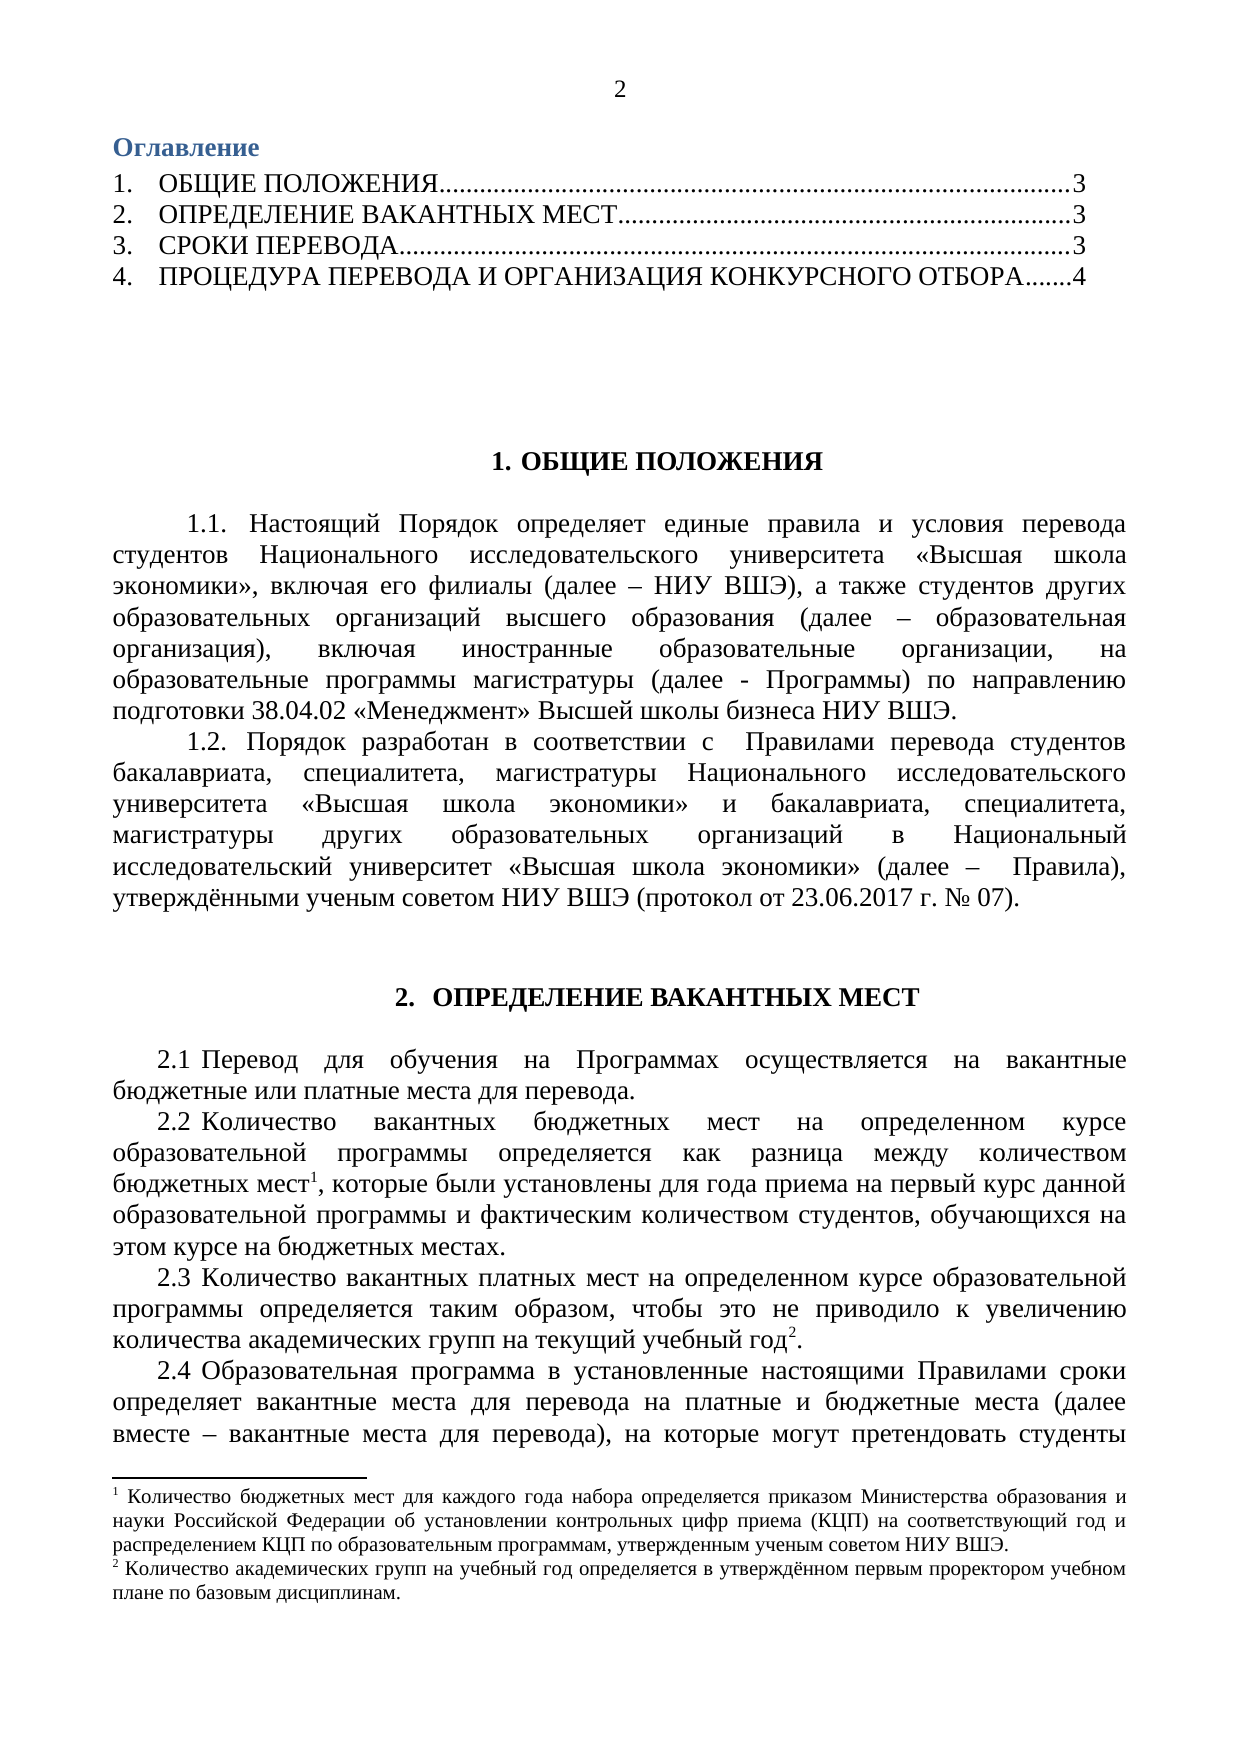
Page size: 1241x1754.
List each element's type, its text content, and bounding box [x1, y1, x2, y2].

list Настоящий Порядок определяет единые правила и условия перевода студентов Национального исследовательского университета «Высшая школа экономики», включая его филиалы (далее – НИУ ВШЭ), а также студентов других образовательных организаций высшего образования (далее – образовательная организация), включая иностранные образовательные организации, на образовательные программы магистратуры (далее - Программы) по направлению подготовки 38.04.02 «Менеджмент» Высшей школы бизнеса НИУ ВШЭ. [112, 507, 1128, 725]
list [112, 1354, 1128, 1448]
list Количество вакантных платных мест на определенном курсе образовательной программы определяется таким образом, чтобы это не приводило к увеличению количества академических групп на текущий учебный год. [112, 1261, 1128, 1354]
subtitle ОБЩИЕ ПОЛОЖЕНИЯ [112, 445, 1128, 476]
list Перевод для обучения на Программах осуществляется на вакантные бюджетные или платные места для перевода. [112, 1043, 1128, 1105]
list Количество вакантных бюджетных мест на определенном курсе образовательной программы определяется как разница между количеством бюджетных мест, которые были установлены для года приема на первый курс данной образовательной программы и фактическим количеством студентов, обучающихся на этом курсе на бюджетных местах. [112, 1105, 1128, 1261]
subtitle ОПРЕДЕЛЕНИЕ ВАКАНТНЫХ МЕСТ [186, 981, 1128, 1012]
list Порядок разработан в соответствии с Правилами перевода студентов бакалавриата, специалитета, магистратуры Национального исследовательского университета «Высшая школа экономики» и бакалавриата, специалитета, магистратуры других образовательных организаций в Национальный исследовательский университет «Высшая школа экономики» (далее – Правила), утверждёнными ученым советом НИУ ВШЭ (протокол от 23.06.2017 г. № 07). [112, 725, 1128, 912]
